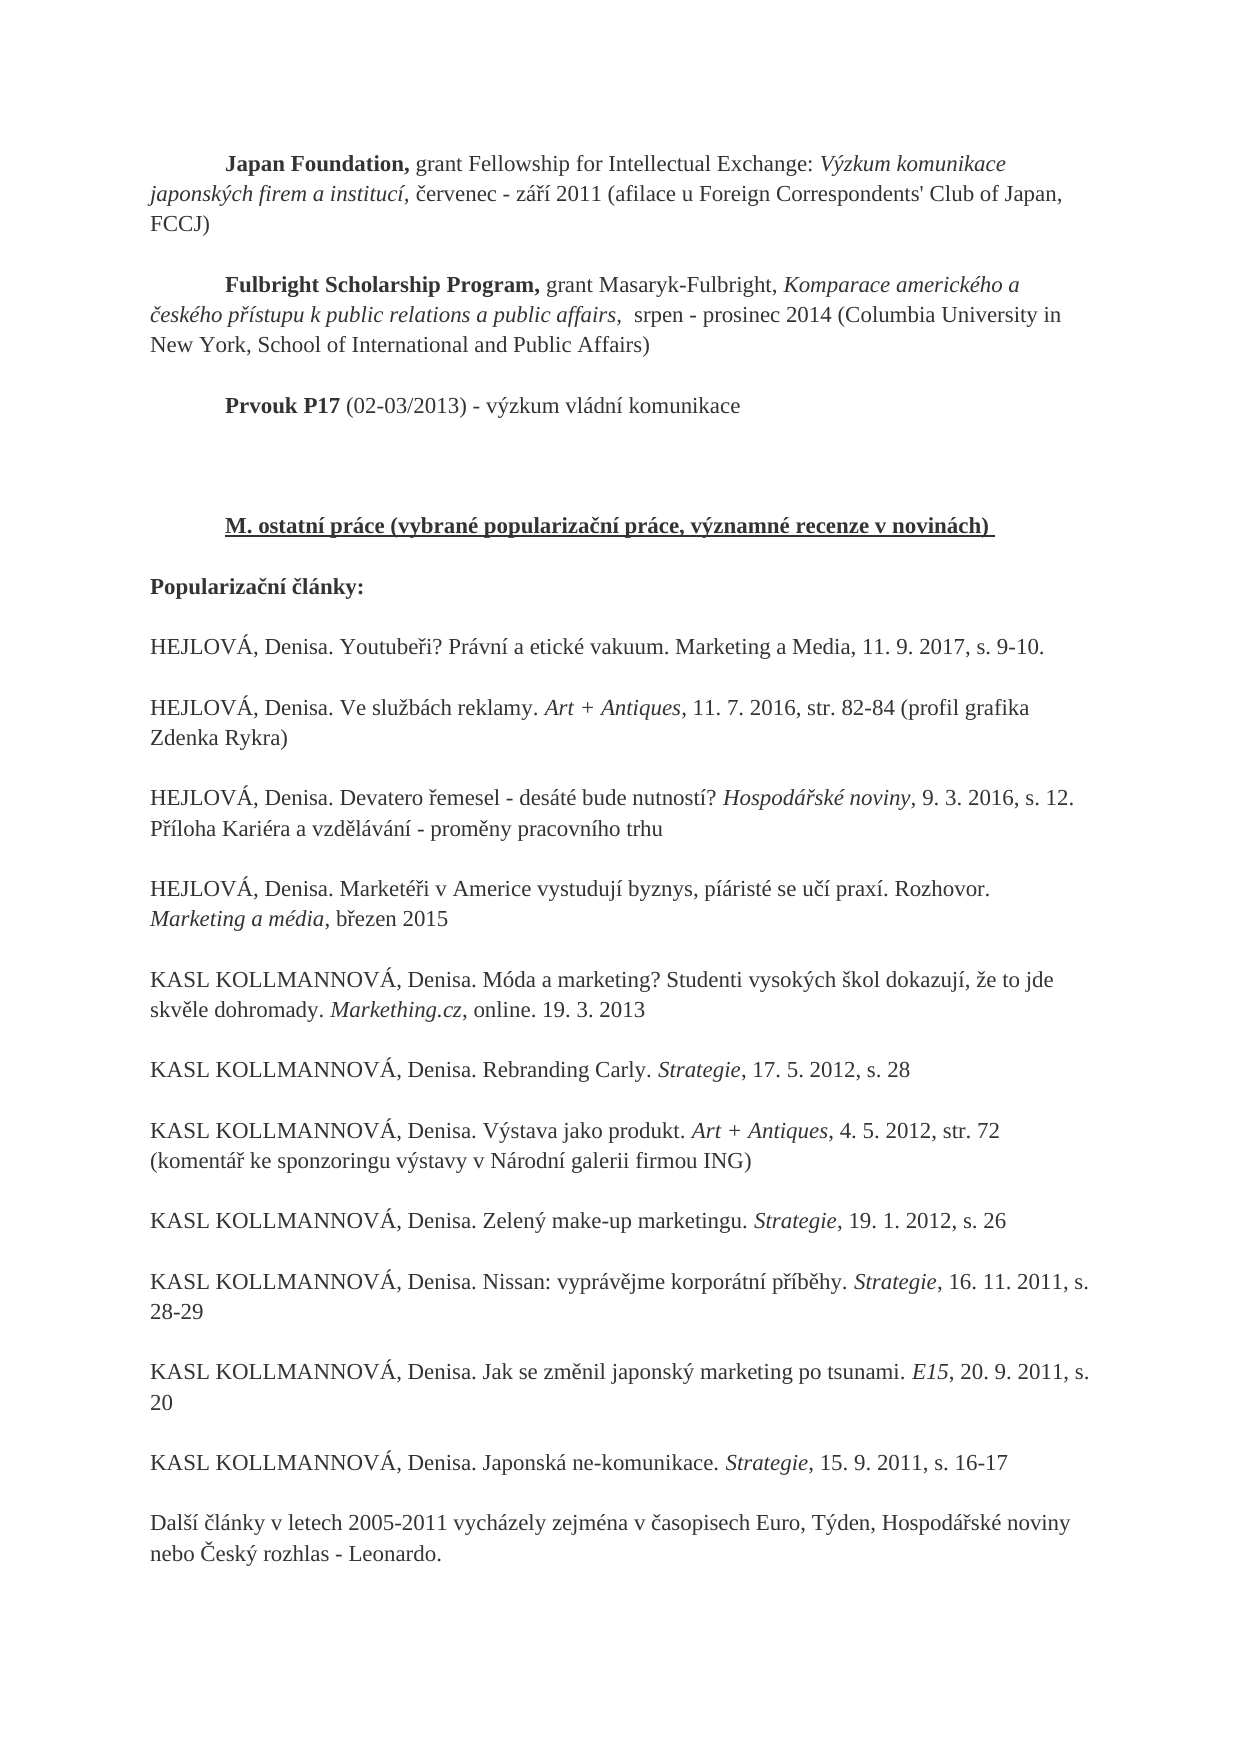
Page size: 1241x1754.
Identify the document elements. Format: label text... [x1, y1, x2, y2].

text KASL KOLLMANNOVÁ, Denisa. Móda a marketing? Studenti vysokých škol dokazují, že to jde skvěle dohromady. Markething.cz, online. 19. 3. 2013 [150, 966, 1090, 1022]
text Popularizační články: [150, 573, 1090, 599]
text HEJLOVÁ, Denisa. Youtubeři? Právní a etické vakuum. Marketing a Media, 11. 9. 2017, s. 9-10. [150, 633, 1090, 660]
text Fulbright Scholarship Program, grant Masaryk-Fulbright, Komparace amerického a českého přístupu k public relations a public affairs, srpen - prosinec 2014 (Columbia University in New York, School of International and Public Affairs) [150, 271, 1090, 358]
text KASL KOLLMANNOVÁ, Denisa. Zelený make-up marketingu. Strategie, 19. 1. 2012, s. 26 [150, 1207, 1090, 1234]
text KASL KOLLMANNOVÁ, Denisa. Rebranding Carly. Strategie, 17. 5. 2012, s. 28 [150, 1056, 1090, 1083]
text Japan Foundation, grant Fellowship for Intellectual Exchange: Výzkum komunikace japonských firem a institucí, červenec - září 2011 (afilace u Foreign Correspondents' Club of Japan, FCCJ) [150, 150, 1090, 237]
text Prvouk P17 (02-03/2013) - výzkum vládní komunikace [150, 392, 1090, 418]
text M. ostatní práce (vybrané popularizační práce, významné recenze v novinách) [150, 512, 1090, 539]
text HEJLOVÁ, Denisa. Ve službách reklamy. Art + Antiques, 11. 7. 2016, str. 82-84 (profil grafika Zdenka Rykra) [150, 694, 1090, 750]
text Další články v letech 2005-2011 vycházely zejména v časopisech Euro, Týden, Hospodářské noviny nebo Český rozhlas - Leonardo. [150, 1509, 1090, 1566]
text KASL KOLLMANNOVÁ, Denisa. Japonská ne-komunikace. Strategie, 15. 9. 2011, s. 16-17 [150, 1449, 1090, 1475]
text HEJLOVÁ, Denisa. Devatero řemesel - desáté bude nutností? Hospodářské noviny, 9. 3. 2016, s. 12. Příloha Kariéra a vzdělávání - proměny pracovního trhu [150, 784, 1090, 841]
text KASL KOLLMANNOVÁ, Denisa. Jak se změnil japonský marketing po tsunami. E15, 20. 9. 2011, s. 20 [150, 1358, 1090, 1415]
text KASL KOLLMANNOVÁ, Denisa. Nissan: vyprávějme korporátní příběhy. Strategie, 16. 11. 2011, s. 28-29 [150, 1268, 1090, 1324]
text HEJLOVÁ, Denisa. Marketéři v Americe vystudují byznys, píáristé se učí praxí. Rozhovor. Marketing a média, březen 2015 [150, 875, 1090, 932]
text KASL KOLLMANNOVÁ, Denisa. Výstava jako produkt. Art + Antiques, 4. 5. 2012, str. 72 (komentář ke sponzoringu výstavy v Národní galerii firmou ING) [150, 1117, 1090, 1173]
